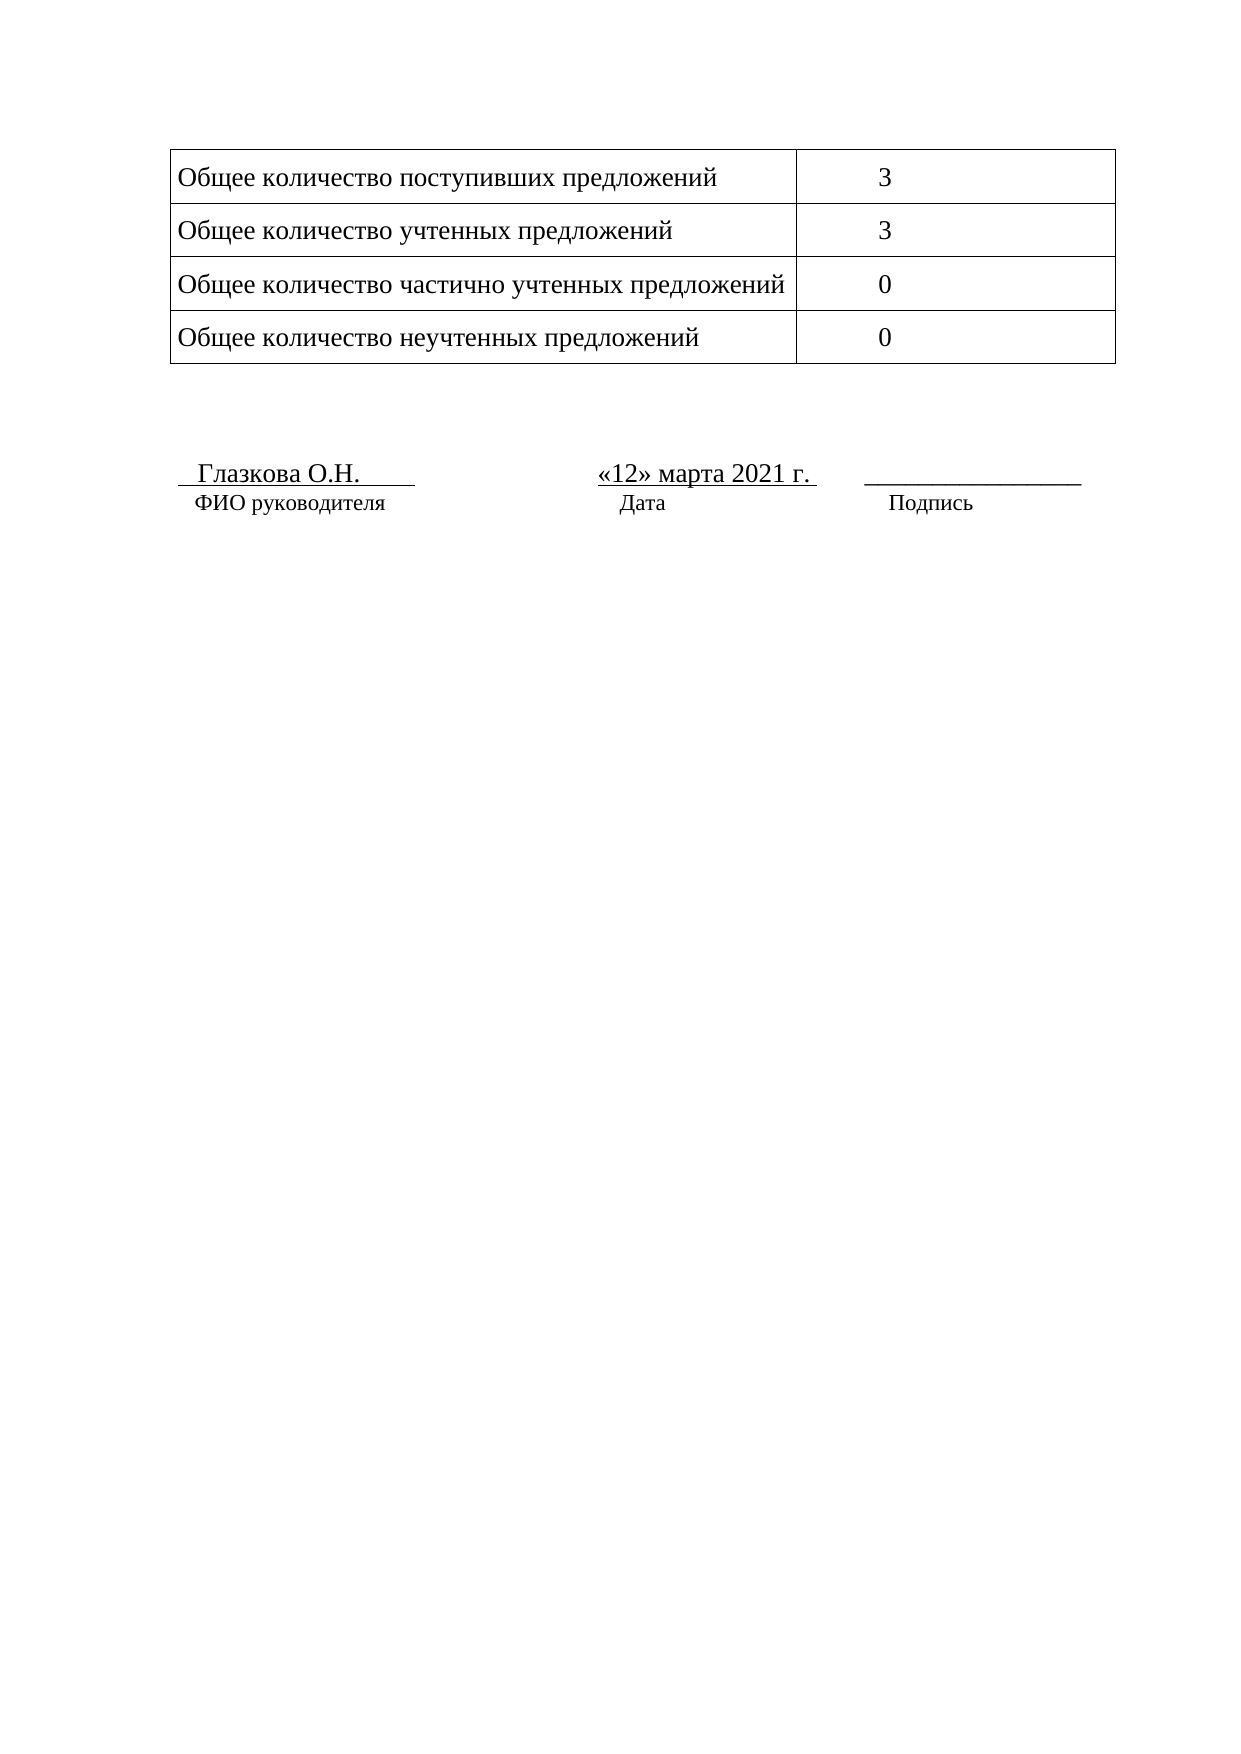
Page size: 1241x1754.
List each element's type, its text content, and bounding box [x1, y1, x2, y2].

text Глазкова О.Н. «12» марта 2021 г. ________________ [177, 457, 1152, 489]
table_cell 0 [797, 257, 1115, 309]
table_cell 3 [797, 204, 1115, 256]
text ФИО руководителя Дата Подпись [177, 489, 1152, 515]
table_cell Общее количество учтенных предложений [171, 204, 796, 256]
table_header 3 [797, 150, 1115, 203]
table_cell 0 [797, 311, 1115, 363]
table_cell Общее количество частично учтенных предложений [171, 257, 796, 309]
table_header Общее количество поступивших предложений [171, 150, 796, 203]
table_cell Общее количество неучтенных предложений [171, 311, 796, 363]
